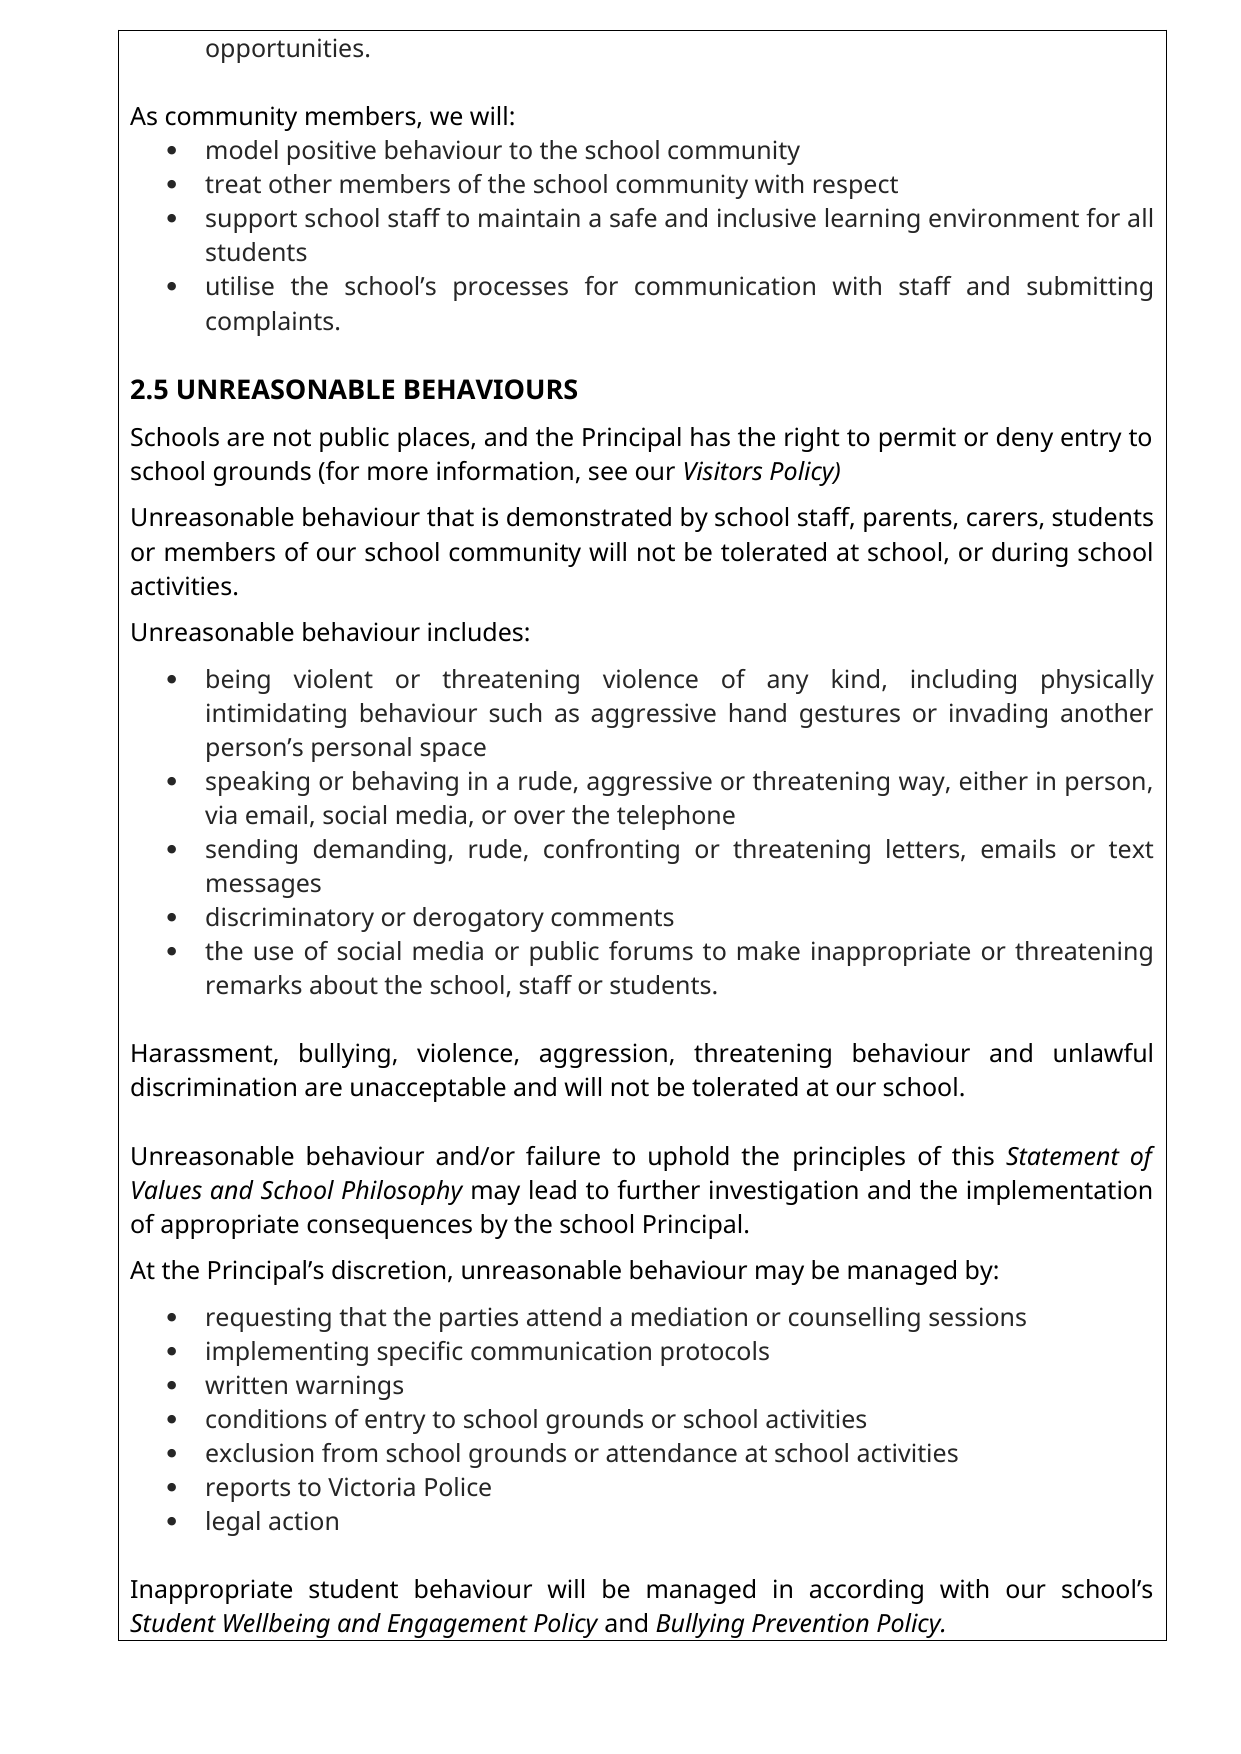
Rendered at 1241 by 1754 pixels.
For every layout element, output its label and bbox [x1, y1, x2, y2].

table_cell [119, 31, 1166, 1640]
